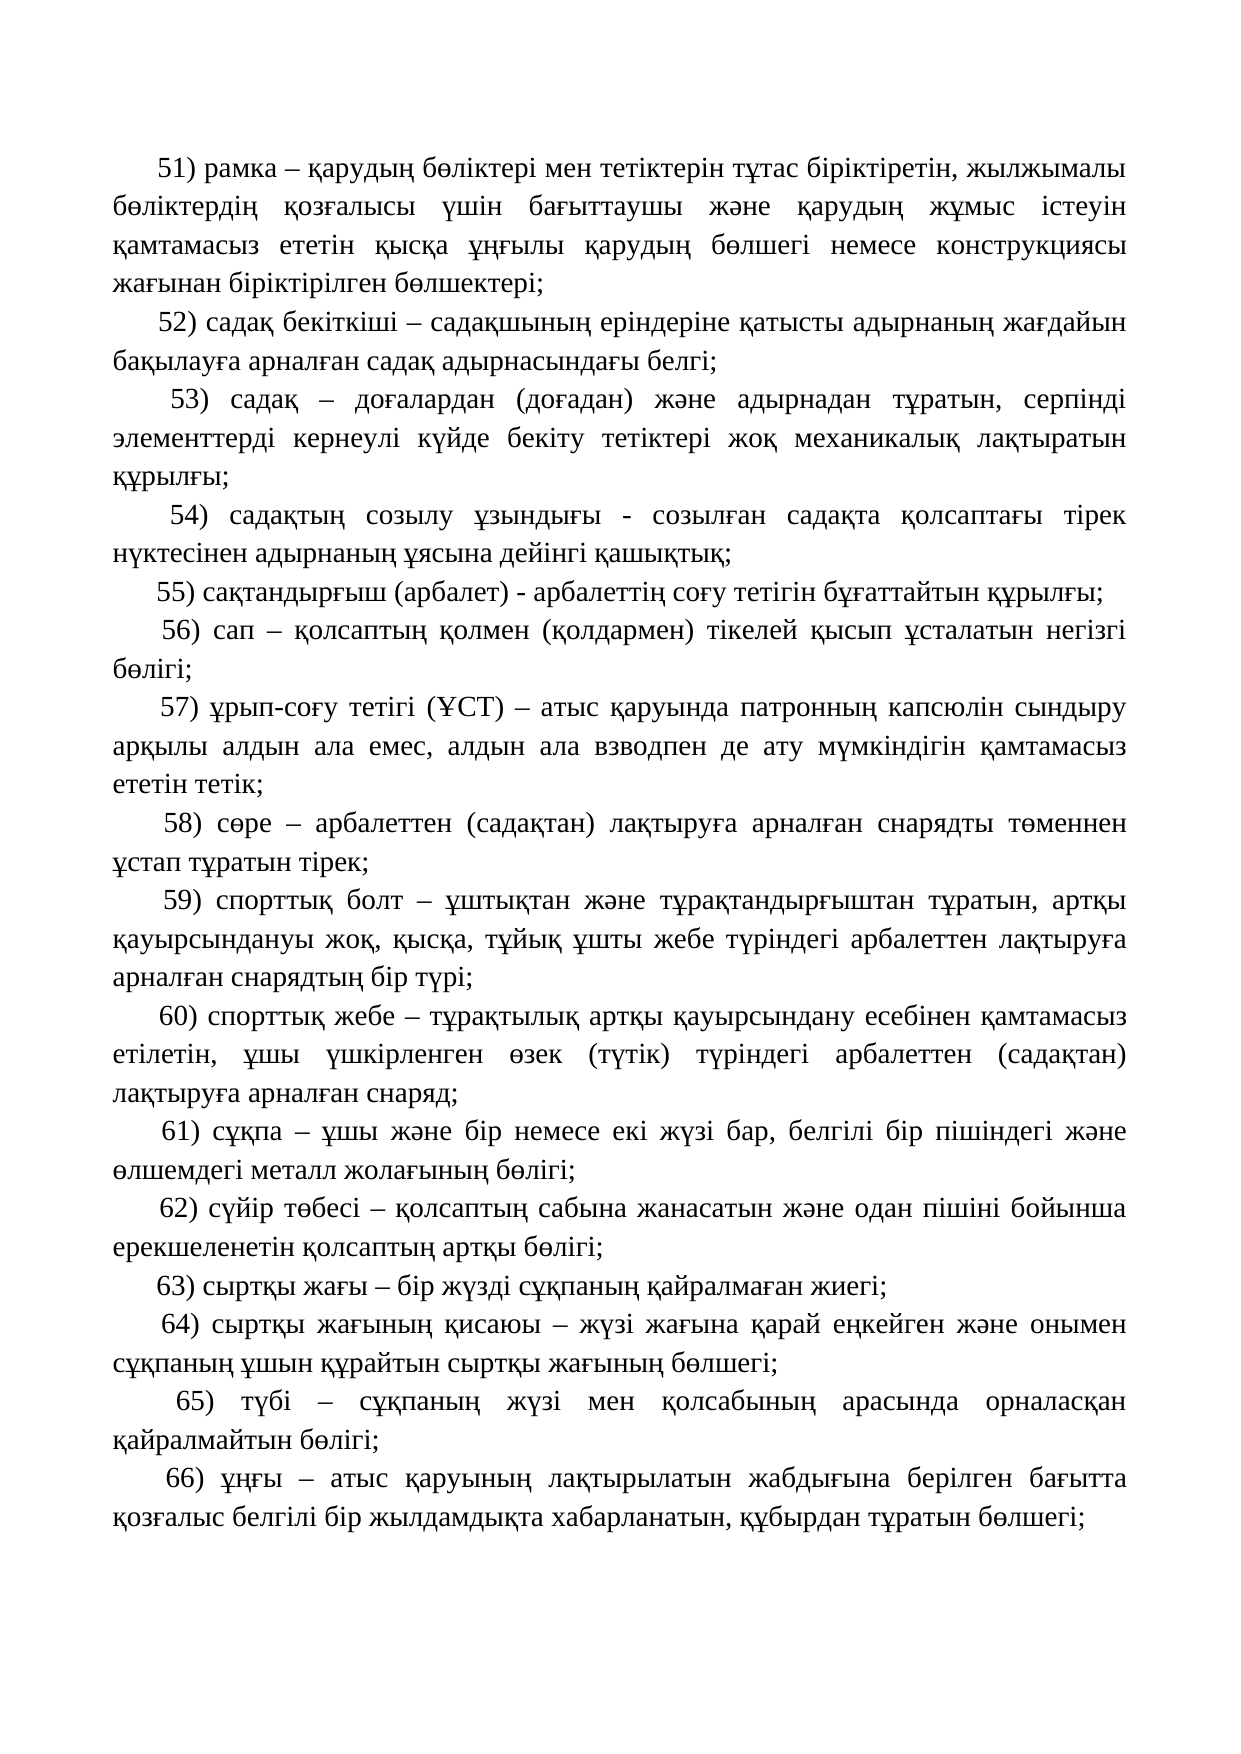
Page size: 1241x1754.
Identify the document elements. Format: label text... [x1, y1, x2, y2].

text 55) сақтандырғыш (арбалет) - арбалеттің соғу тетігін бұғаттайтын құрылғы; [112, 574, 1128, 607]
text 59) спорттық болт – ұштықтан және тұрақтандырғыштан тұратын, артқы қауырсындануы жоқ, қысқа, тұйық ұшты жебе түріндегі арбалеттен лақтыруға арналған снарядтың бір түрі; [112, 882, 1128, 993]
text 54) садақтың созылу ұзындығы - созылған садақта қолсаптағы тірек нүктесінен адырнаның ұясына дейінгі қашықтық; [112, 497, 1128, 569]
text 56) сап – қолсаптың қолмен (қолдармен) тікелей қысып ұсталатын негізгі бөлігі; [112, 612, 1128, 684]
text 60) спорттық жебе – тұрақтылық артқы қауырсындану есебінен қамтамасыз етілетін, ұшы үшкірленген өзек (түтік) түріндегі арбалеттен (садақтан) лақтыруға арналған снаряд; [112, 998, 1128, 1108]
text 64) сыртқы жағының қисаюы – жүзі жағына қарай еңкейген және онымен сұқпаның ұшын құрайтын сыртқы жағының бөлшегі; [112, 1306, 1128, 1378]
text 65) түбі – сұқпаның жүзі мен қолсабының арасында орналасқан қайралмайтын бөлігі; [112, 1383, 1128, 1455]
text 63) сыртқы жағы – бір жүзді сұқпаның қайралмаған жиегі; [112, 1268, 1128, 1301]
text 61) сұқпа – ұшы және бір немесе екі жүзі бар, белгілі бір пішіндегі және өлшемдегі металл жолағының бөлігі; [112, 1113, 1128, 1186]
text 58) сөре – арбалеттен (садақтан) лақтыруға арналған снарядты төменнен ұстап тұратын тірек; [112, 805, 1128, 877]
text 51) рамка – қарудың бөліктері мен тетіктерін тұтас біріктіретін, жылжымалы бөліктердің қозғалысы үшін бағыттаушы және қарудың жұмыс істеуін қамтамасыз ететін қысқа ұңғылы қарудың бөлшегі немесе конструкциясы жағынан біріктірілген бөлшектері; [112, 150, 1128, 299]
text 53) садақ – доғалардан (доғадан) және адырнадан тұратын, серпінді элементтерді кернеулі күйде бекіту тетіктері жоқ механикалық лақтыратын құрылғы; [112, 381, 1128, 492]
text 57) ұрып-соғу тетігі (ҰСТ) – атыс қаруында патронның капсюлін сындыру арқылы алдын ала емес, алдын ала взводпен де ату мүмкіндігін қамтамасыз ететін тетік; [112, 689, 1128, 800]
text 66) ұңғы – атыс қаруының лақтырылатын жабдығына берілген бағытта қозғалыс белгілі бір жылдамдықта хабарланатын, құбырдан тұратын бөлшегі; [112, 1460, 1128, 1532]
text 62) сүйір төбесі – қолсаптың сабына жанасатын және одан пішіні бойынша ерекшеленетін қолсаптың артқы бөлігі; [112, 1191, 1128, 1263]
text 52) садақ бекіткіші – садақшының еріндеріне қатысты адырнаның жағдайын бақылауға арналған садақ адырнасындағы белгі; [112, 304, 1128, 376]
